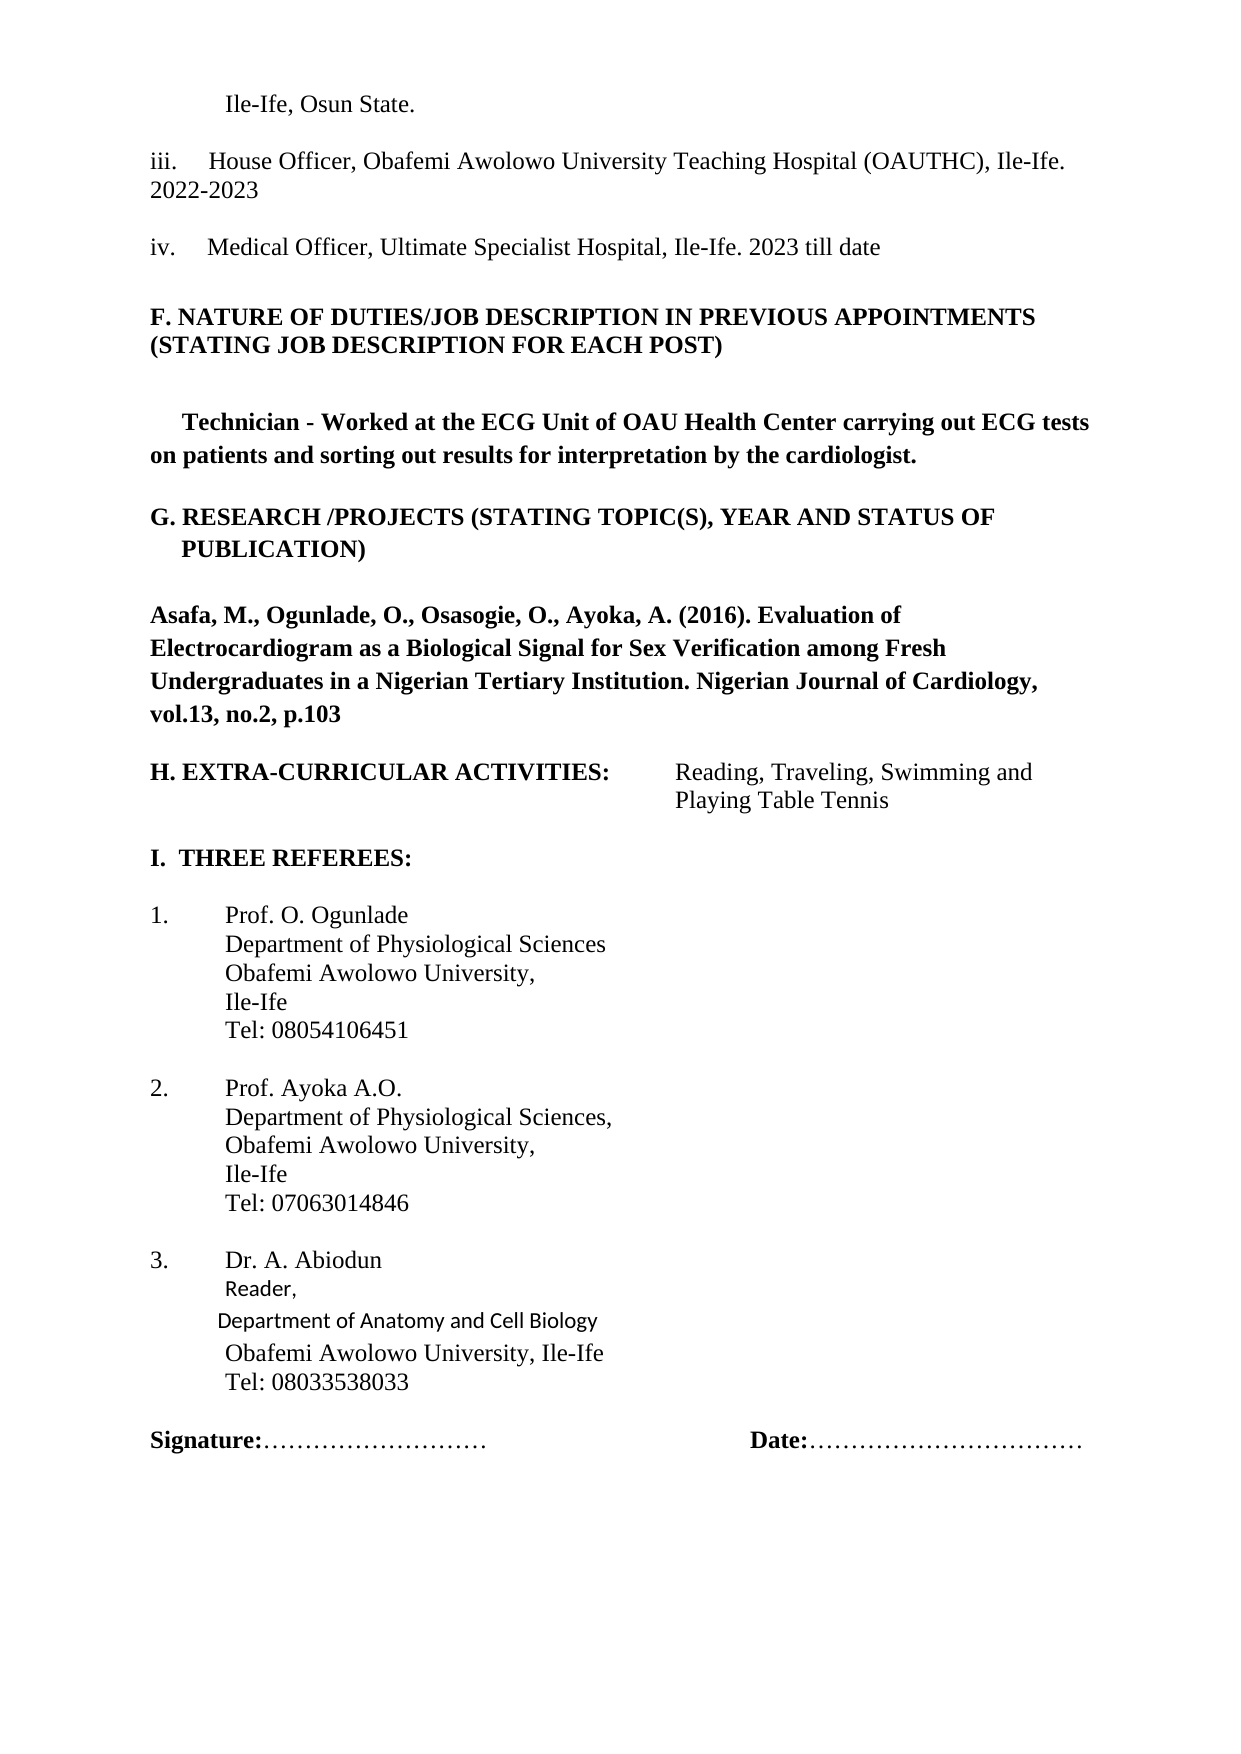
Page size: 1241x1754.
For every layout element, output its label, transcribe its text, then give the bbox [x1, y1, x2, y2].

list Obafemi Awolowo University, [150, 1130, 1090, 1159]
list Department of Physiological Sciences [150, 929, 1090, 958]
text Asafa, M., Ogunlade, O., Osasogie, O., Ayoka, A. (2016). Evaluation of Electrocardiogram as a Biological Signal for Sex Verification among Fresh Undergraduates in a Nigerian Tertiary Institution. Nigerian Journal of Cardiology, vol.13, no.2, p.103 [150, 600, 1090, 728]
text G. RESEARCH /PROJECTS (STATING TOPIC(S), YEAR AND STATUS OF [150, 502, 1090, 530]
text PUBLICATION) [150, 534, 1090, 563]
text iii. House Officer, Obafemi Awolowo University Teaching Hospital (OAUTHC), Ile-Ife. 2022-2023 [150, 146, 1090, 204]
text Tel: 08054106451 [150, 1015, 1090, 1044]
text 3. Dr. A. Abiodun [150, 1245, 1090, 1274]
text I. THREE REFEREES: [150, 843, 1090, 872]
text (STATING JOB DESCRIPTION FOR EACH POST) [150, 331, 1090, 359]
text 1. Prof. O. Ogunlade [150, 900, 1090, 929]
text Department of Physiological Sciences, [150, 1102, 1090, 1130]
list Tel: 08033538033 [150, 1367, 1090, 1396]
text iv. Medical Officer, Ultimate Specialist Hospital, Ile-Ife. 2023 till date [150, 232, 1090, 261]
text Playing Table Tennis [600, 785, 1090, 814]
list Obafemi Awolowo University, [150, 958, 1090, 987]
text Technician - Worked at the ECG Unit of OAU Health Center carrying out ECG tests on patients and sorting out results for interpretation by the cardiologist. [150, 407, 1090, 468]
text Tel: 07063014846 [150, 1188, 1090, 1217]
text Department of Anatomy and Cell Biology [150, 1306, 1090, 1334]
text Reader, [150, 1274, 1090, 1302]
list Ile-Ife [150, 1159, 1090, 1188]
text F. NATURE OF DUTIES/JOB DESCRIPTION IN PREVIOUS APPOINTMENTS [150, 302, 1090, 331]
text Ile-Ife, Osun State. [150, 89, 1090, 117]
text H. EXTRA-CURRICULAR ACTIVITIES: Reading, Traveling, Swimming and [150, 757, 1090, 785]
text 2. Prof. Ayoka A.O. [150, 1073, 1090, 1102]
text Signature:……………………… Date:…………………………… [150, 1425, 1090, 1453]
list Ile-Ife [150, 987, 1090, 1015]
list Obafemi Awolowo University, Ile-Ife [150, 1338, 1090, 1367]
